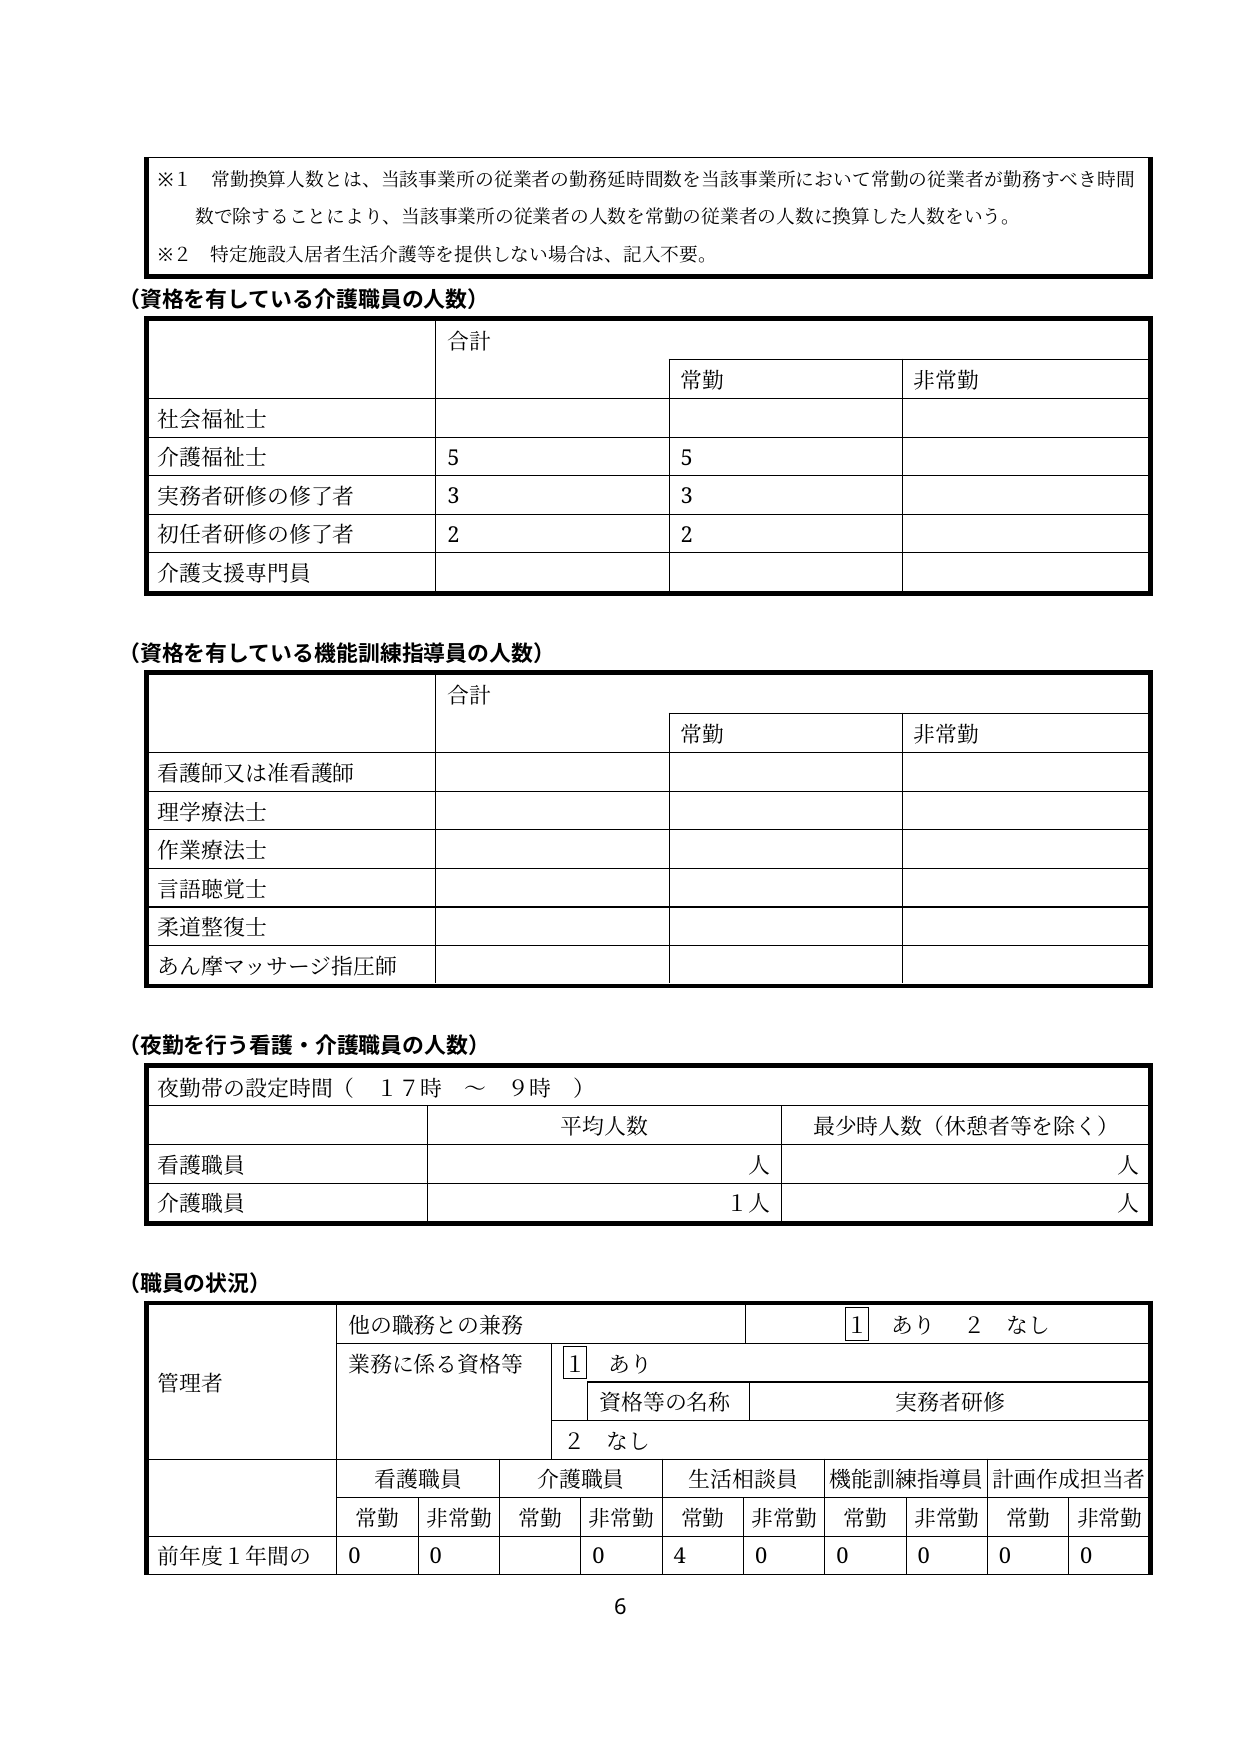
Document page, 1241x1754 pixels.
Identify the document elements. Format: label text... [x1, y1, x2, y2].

table_cell 2 [436, 515, 669, 552]
table_cell あん摩マッサージ指圧師 [149, 946, 435, 983]
table_cell ※１ 常勤換算人数とは、当該事業所の従業者の勤務延時間数を当該事業所において常勤の従業者が勤務すべき時間数で除することにより、当該事業所の従業者の人数を常勤の従業者の人数に換算した人数をいう。 ※２ 特定施設入居者生活介護等を提供しない場合は、記入不要。 [149, 158, 1148, 274]
table_header [149, 321, 435, 398]
table_cell [436, 830, 669, 868]
table_header 合計 [436, 675, 1148, 713]
table_cell [903, 399, 1148, 437]
table_cell 常勤 [337, 1498, 418, 1536]
table_cell 常勤 [663, 1498, 743, 1536]
table_cell 看護職員 [337, 1460, 499, 1497]
table_cell 3 [436, 476, 669, 514]
table_cell 0 [337, 1537, 418, 1574]
table_cell [903, 515, 1148, 552]
table_header [149, 675, 435, 752]
table_cell 前年度１年間の採用者数 [149, 1537, 336, 1574]
table_cell 介護職員 [500, 1460, 662, 1497]
table_cell [436, 869, 669, 906]
table_cell 常勤 [670, 360, 902, 398]
text （資格を有している機能訓練指導員の人数） [118, 633, 1122, 670]
table_cell [436, 792, 669, 829]
table_cell [670, 946, 902, 983]
table_cell 初任者研修の修了者 [149, 515, 435, 552]
table_cell [670, 553, 902, 591]
table_cell [903, 753, 1148, 791]
table_cell [670, 399, 902, 437]
text （資格を有している介護職員の人数） [118, 279, 1122, 316]
table_cell [149, 1460, 336, 1536]
table_cell 非常勤 [903, 360, 1148, 398]
table_cell 5 [670, 438, 902, 475]
table_cell [903, 438, 1148, 475]
table_header 管理者 [149, 1305, 336, 1458]
text （夜勤を行う看護・介護職員の人数） [118, 1026, 1122, 1063]
table_cell [670, 908, 902, 945]
table_cell [903, 476, 1148, 514]
table_cell 作業療法士 [149, 830, 435, 868]
table_cell [436, 946, 669, 983]
table_cell 平均人数 [428, 1106, 781, 1144]
table_cell 2 [670, 515, 902, 552]
table_cell [436, 715, 669, 752]
table_cell [670, 753, 902, 791]
table_cell 実務者研修 [750, 1383, 1148, 1420]
table_cell 非常勤 [903, 714, 1148, 752]
table_cell [670, 830, 902, 868]
table_cell 介護職員 [149, 1184, 427, 1221]
table_cell 柔道整復士 [149, 908, 435, 945]
table_cell [436, 753, 669, 791]
table_cell [552, 1381, 587, 1420]
table_cell 人 [428, 1145, 781, 1182]
table_cell 0 [744, 1537, 824, 1574]
table_cell 常勤 [988, 1498, 1068, 1536]
table_cell 0 [581, 1537, 662, 1574]
table_cell 非常勤 [907, 1498, 987, 1536]
text （職員の状況） [118, 1263, 1122, 1301]
table_cell 0 [988, 1537, 1068, 1574]
table_cell 看護師又は准看護師 [149, 753, 435, 791]
table_cell 0 [419, 1537, 499, 1574]
table_cell [903, 830, 1148, 868]
table_cell 機能訓練指導員 [825, 1460, 987, 1497]
table_cell 0 [1069, 1537, 1148, 1574]
table_cell [436, 399, 669, 437]
table_cell 0 [907, 1537, 987, 1574]
table_cell 非常勤 [744, 1498, 824, 1536]
table_cell 看護職員 [149, 1145, 427, 1182]
table_cell 0 [825, 1537, 906, 1574]
table_cell 理学療法士 [149, 792, 435, 829]
table_cell 非常勤 [419, 1498, 499, 1536]
table_cell 常勤 [825, 1498, 906, 1536]
table_cell 3 [670, 476, 902, 514]
table_cell [436, 361, 669, 398]
table_cell 人 [782, 1184, 1148, 1221]
table_cell 最少時人数（休憩者等を除く） [782, 1106, 1148, 1144]
table_cell 非常勤 [581, 1498, 662, 1536]
table_cell １ あり [552, 1344, 1148, 1381]
table_cell 社会福祉士 [149, 399, 435, 437]
table_cell 人 [782, 1145, 1148, 1182]
table_cell [149, 1106, 427, 1144]
table_cell [436, 553, 669, 591]
table_cell 5 [436, 438, 669, 475]
table_cell 生活相談員 [663, 1460, 824, 1497]
table_cell 業務に係る資格等 [337, 1344, 551, 1458]
table_cell 常勤 [500, 1498, 580, 1536]
table_cell 非常勤 [1069, 1498, 1148, 1536]
table_cell ２ なし [552, 1421, 1148, 1458]
table_cell 言語聴覚士 [149, 869, 435, 906]
table_cell [500, 1537, 580, 1574]
table_cell １人 [428, 1184, 781, 1221]
table_cell 介護福祉士 [149, 438, 435, 475]
table_cell 資格等の名称 [588, 1383, 749, 1420]
table_cell [436, 908, 669, 945]
table_cell 常勤 [670, 714, 902, 752]
table_cell 4 [663, 1537, 743, 1574]
table_header 夜勤帯の設定時間（ １７時 ～ ９時 ） [149, 1068, 1148, 1105]
table_cell [903, 946, 1148, 983]
table_header 他の職務との兼務 [337, 1305, 745, 1343]
table_cell [903, 792, 1148, 829]
table_cell [670, 792, 902, 829]
table_cell 実務者研修の修了者 [149, 476, 435, 514]
table_header １ あり ２ なし [746, 1305, 1148, 1343]
table_cell [670, 869, 902, 906]
table_cell [903, 869, 1148, 906]
table_cell 計画作成担当者 [988, 1460, 1148, 1497]
table_cell [903, 553, 1148, 591]
table_header 合計 [436, 321, 1148, 358]
table_cell [903, 908, 1148, 945]
table_cell 介護支援専門員 [149, 553, 435, 591]
